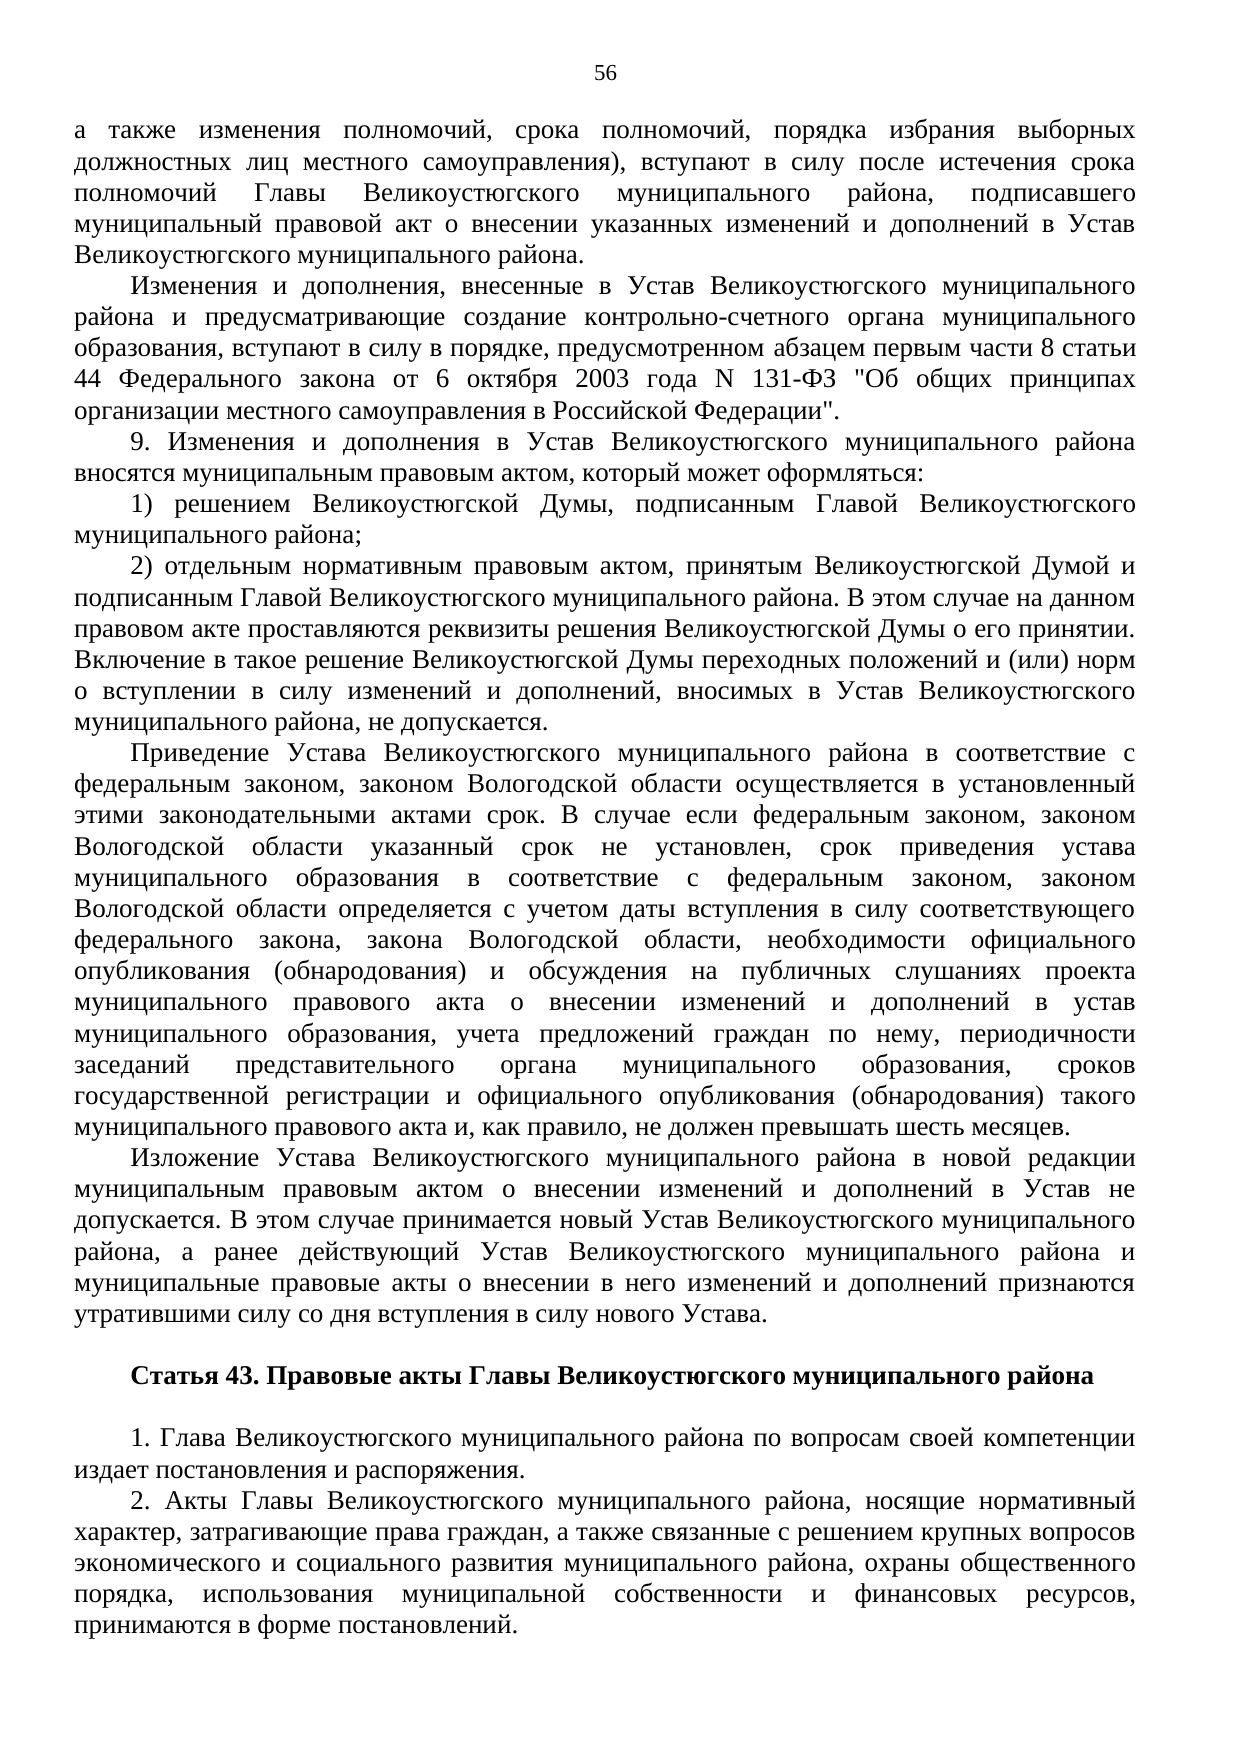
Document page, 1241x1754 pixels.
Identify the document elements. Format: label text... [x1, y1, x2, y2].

text 9. Изменения и дополнения в Устав Великоустюгского муниципального района вносятся муниципальным правовым актом, который может оформляться: [74, 425, 1137, 487]
text Изменения и дополнения, внесенные в Устав Великоустюгского муниципального района и предусматривающие создание контрольно-счетного органа муниципального образования, вступают в силу в порядке, предусмотренном абзацем первым части 8 статьи 44 Федерального закона от 6 октября 2003 года N 131-ФЗ "Об общих принципах организации местного самоуправления в Российской Федерации". [74, 269, 1137, 425]
text Изложение Устава Великоустюгского муниципального района в новой редакции муниципальным правовым актом о внесении изменений и дополнений в Устав не допускается. В этом случае принимается новый Устав Великоустюгского муниципального района, а ранее действующий Устав Великоустюгского муниципального района и муниципальные правовые акты о внесении в него изменений и дополнений признаются утратившими силу со дня вступления в силу нового Устава. [74, 1141, 1137, 1328]
text 1. Глава Великоустюгского муниципального района по вопросам своей компетенции издает постановления и распоряжения. [74, 1422, 1137, 1484]
text Статья 43. Правовые акты Главы Великоустюгского муниципального района [74, 1359, 1137, 1390]
text 2) отдельным нормативным правовым актом, принятым Великоустюгской Думой и подписанным Главой Великоустюгского муниципального района. В этом случае на данном правовом акте проставляются реквизиты решения Великоустюгской Думы о его принятии. Включение в такое решение Великоустюгской Думы переходных положений и (или) норм о вступлении в силу изменений и дополнений, вносимых в Устав Великоустюгского муниципального района, не допускается. [74, 549, 1137, 736]
text Приведение Устава Великоустюгского муниципального района в соответствие с федеральным законом, законом Вологодской области осуществляется в установленный этими законодательными актами срок. В случае если федеральным законом, законом Вологодской области указанный срок не установлен, срок приведения устава муниципального образования в соответствие с федеральным законом, законом Вологодской области определяется с учетом даты вступления в силу соответствующего федерального закона, закона Вологодской области, необходимости официального опубликования (обнародования) и обсуждения на публичных слушаниях проекта муниципального правового акта о внесении изменений и дополнений в устав муниципального образования, учета предложений граждан по нему, периодичности заседаний представительного органа муниципального образования, сроков государственной регистрации и официального опубликования (обнародования) такого муниципального правового акта и, как правило, не должен превышать шесть месяцев. [74, 736, 1137, 1141]
text 2. Акты Главы Великоустюгского муниципального района, носящие нормативный характер, затрагивающие права граждан, а также связанные с решением крупных вопросов экономического и социального развития муниципального района, охраны общественного порядка, использования муниципальной собственности и финансовых ресурсов, принимаются в форме постановлений. [74, 1484, 1137, 1639]
text 1) решением Великоустюгской Думы, подписанным Главой Великоустюгского муниципального района; [74, 487, 1137, 549]
